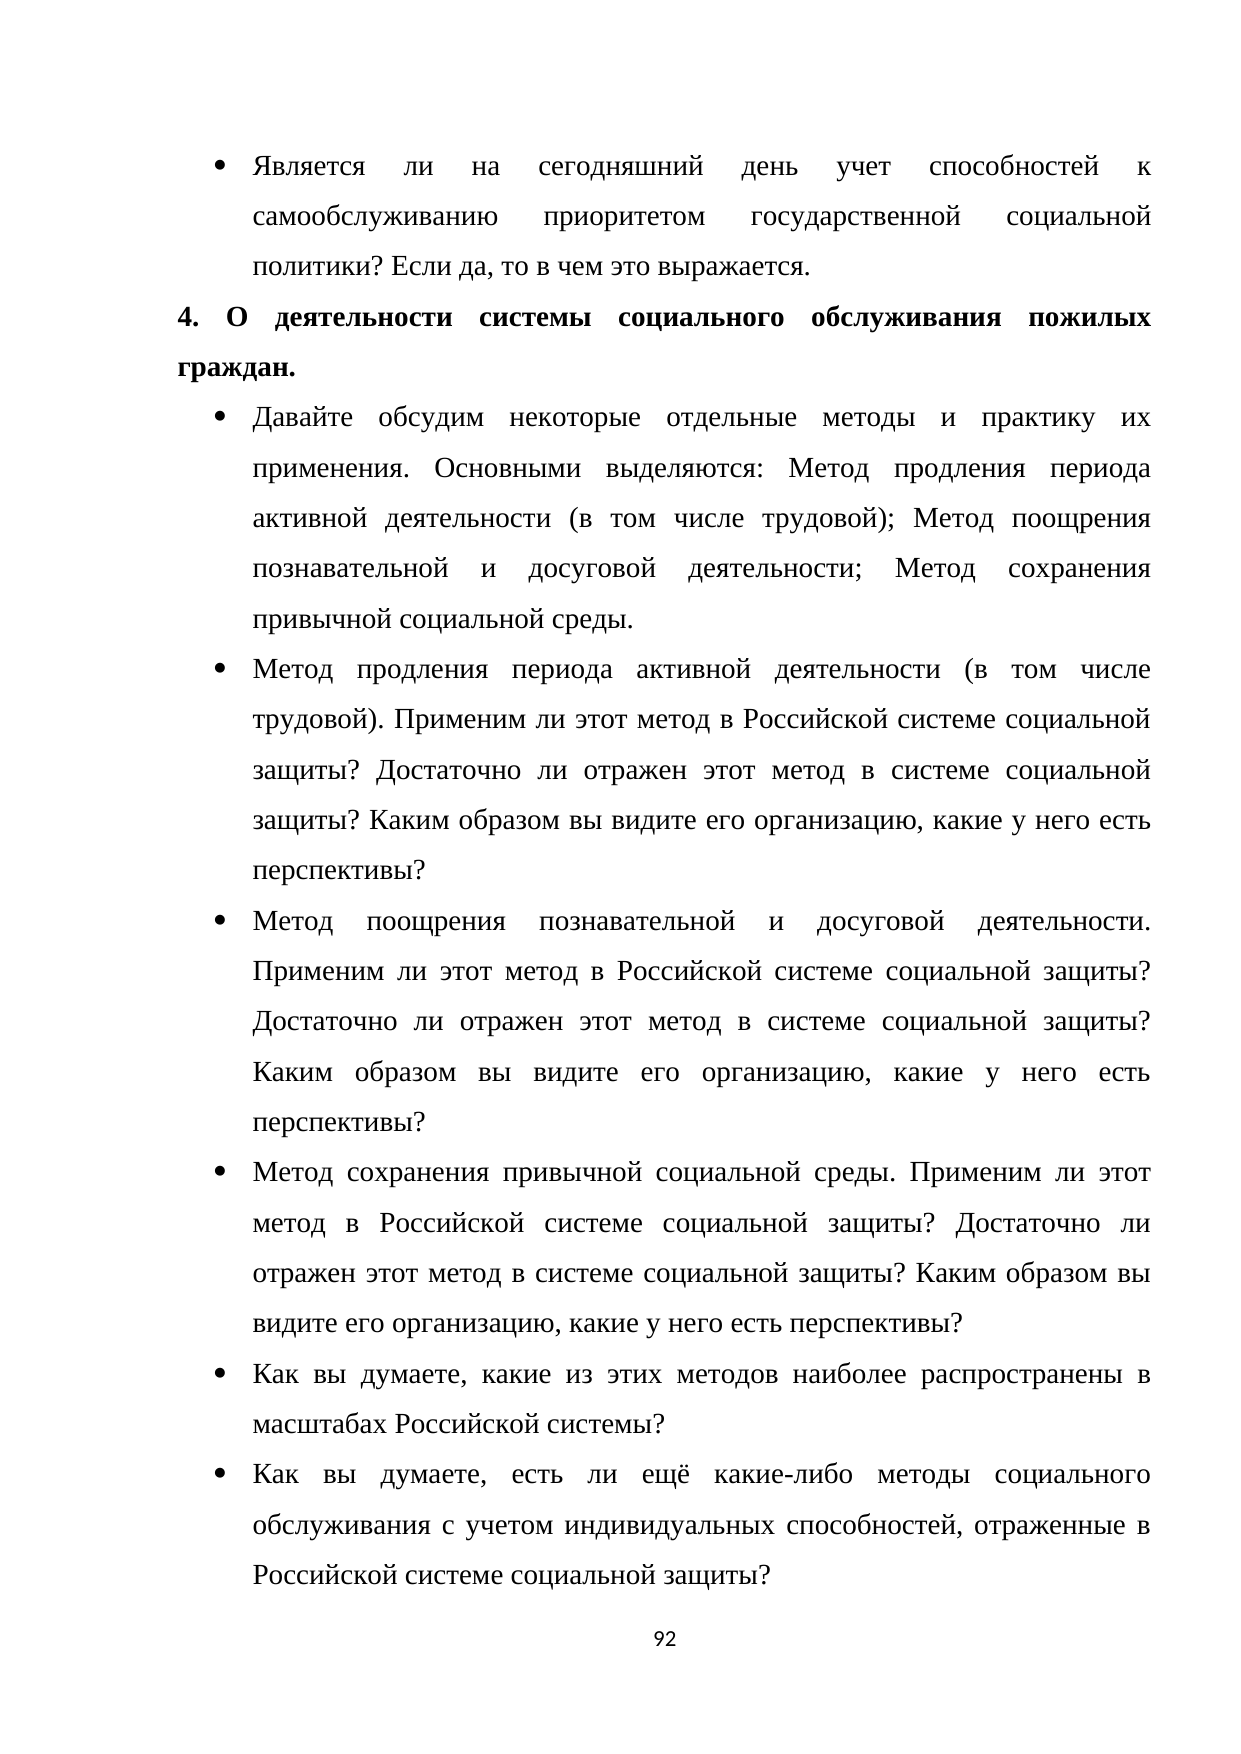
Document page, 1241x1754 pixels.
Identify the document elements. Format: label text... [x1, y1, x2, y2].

list Метод продления периода активной деятельности (в том числе трудовой). Применим ли этот метод в Российской системе социальной защиты? Достаточно ли отражен этот метод в системе социальной защиты? Каким образом вы видите его организацию, какие у него есть перспективы? [215, 651, 1152, 886]
list Давайте обсудим некоторые отдельные методы и практику их применения. Основными выделяются: Метод продления периода активной деятельности (в том числе трудовой); Метод поощрения познавательной и досуговой деятельности; Метод сохранения привычной социальной среды. [215, 399, 1152, 634]
list Как вы думаете, есть ли ещё какие-либо методы социального обслуживания с учетом индивидуальных способностей, отраженные в Российской системе социальной защиты? [215, 1456, 1152, 1591]
text 4. О деятельности системы социального обслуживания пожилых граждан. [177, 299, 1152, 383]
list Метод поощрения познавательной и досуговой деятельности. Применим ли этот метод в Российской системе социальной защиты? Достаточно ли отражен этот метод в системе социальной защиты? Каким образом вы видите его организацию, какие у него есть перспективы? [215, 903, 1152, 1138]
list Как вы думаете, какие из этих методов наиболее распространены в масштабах Российской системы? [215, 1356, 1152, 1440]
list Является ли на сегодняшний день учет способностей к самообслуживанию приоритетом государственной социальной политики? Если да, то в чем это выражается. [215, 148, 1152, 282]
list Метод сохранения привычной социальной среды. Применим ли этот метод в Российской системе социальной защиты? Достаточно ли отражен этот метод в системе социальной защиты? Каким образом вы видите его организацию, какие у него есть перспективы? [215, 1154, 1152, 1339]
